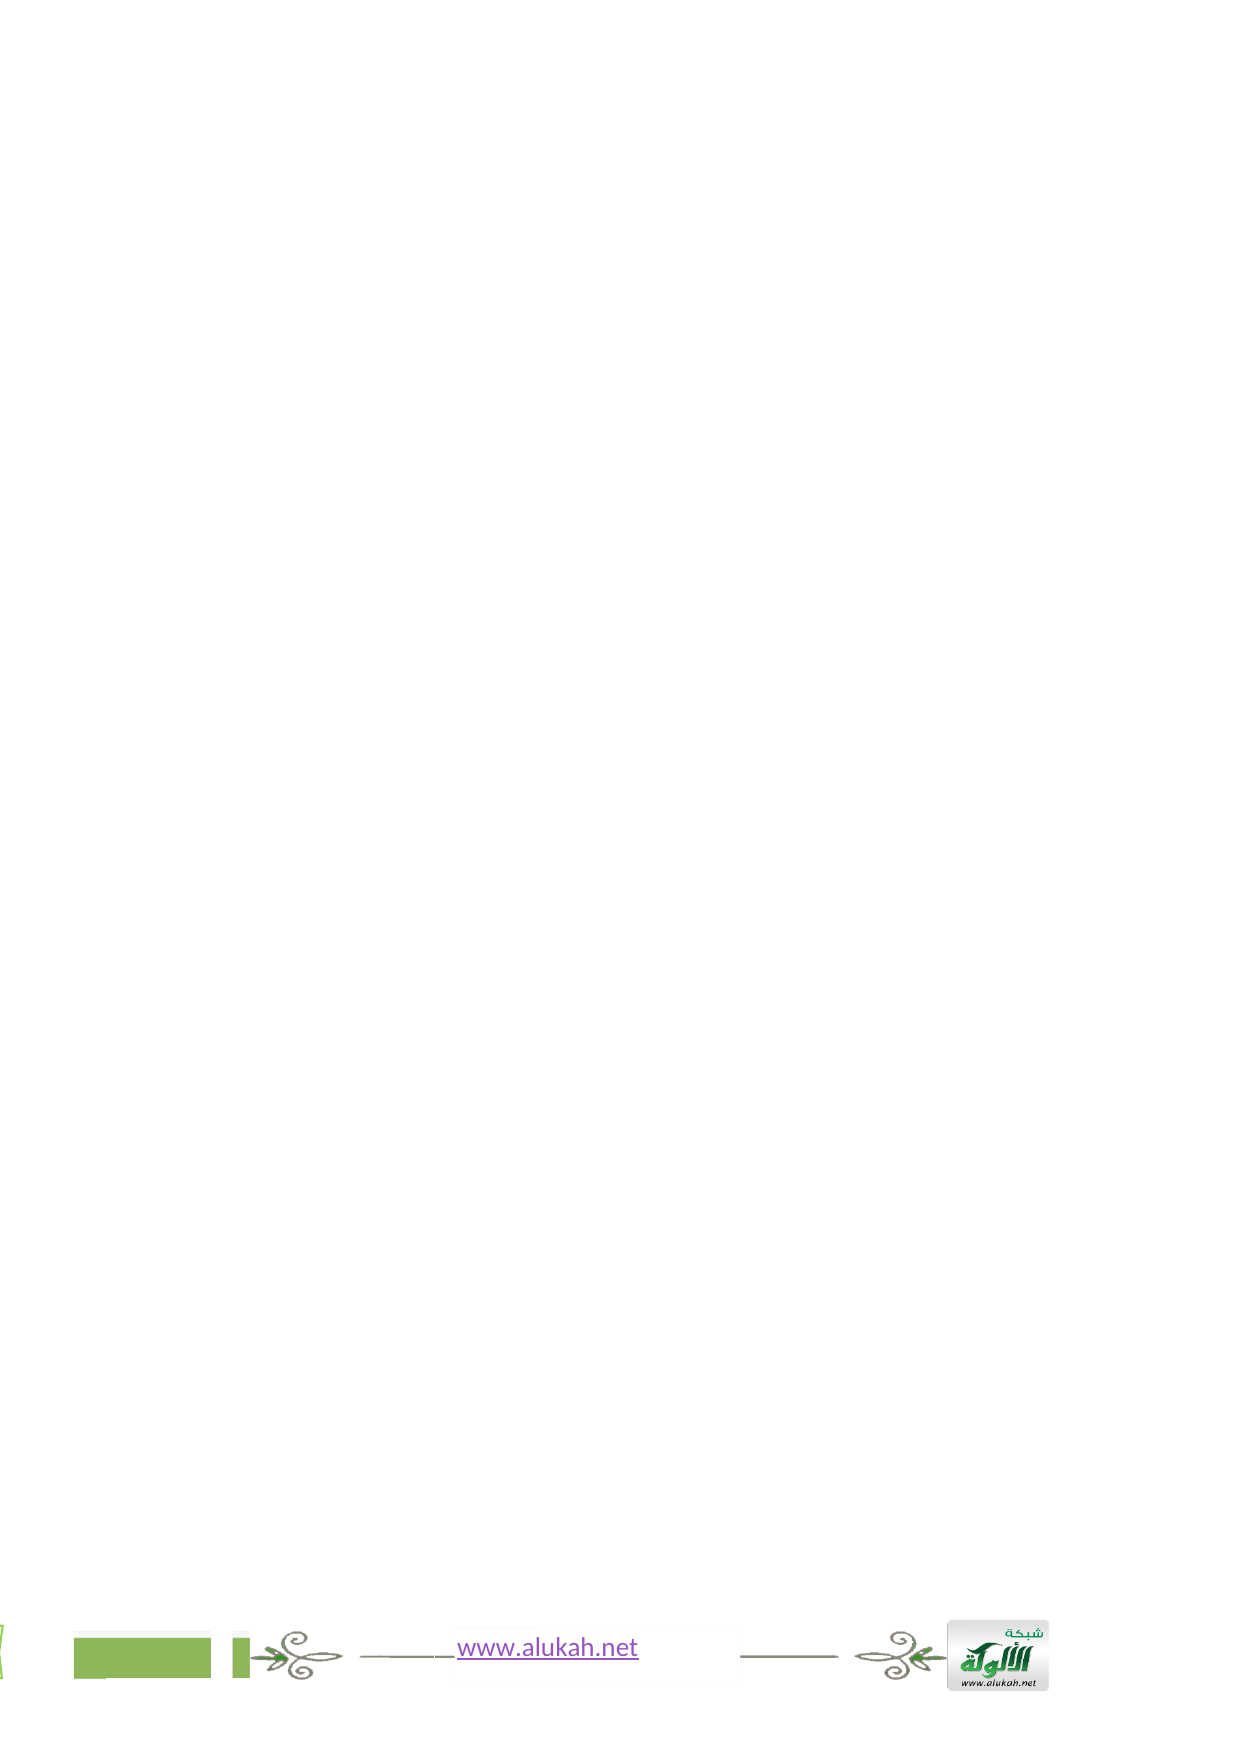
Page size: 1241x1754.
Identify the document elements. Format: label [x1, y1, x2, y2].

picture [73, 1616, 1079, 1706]
